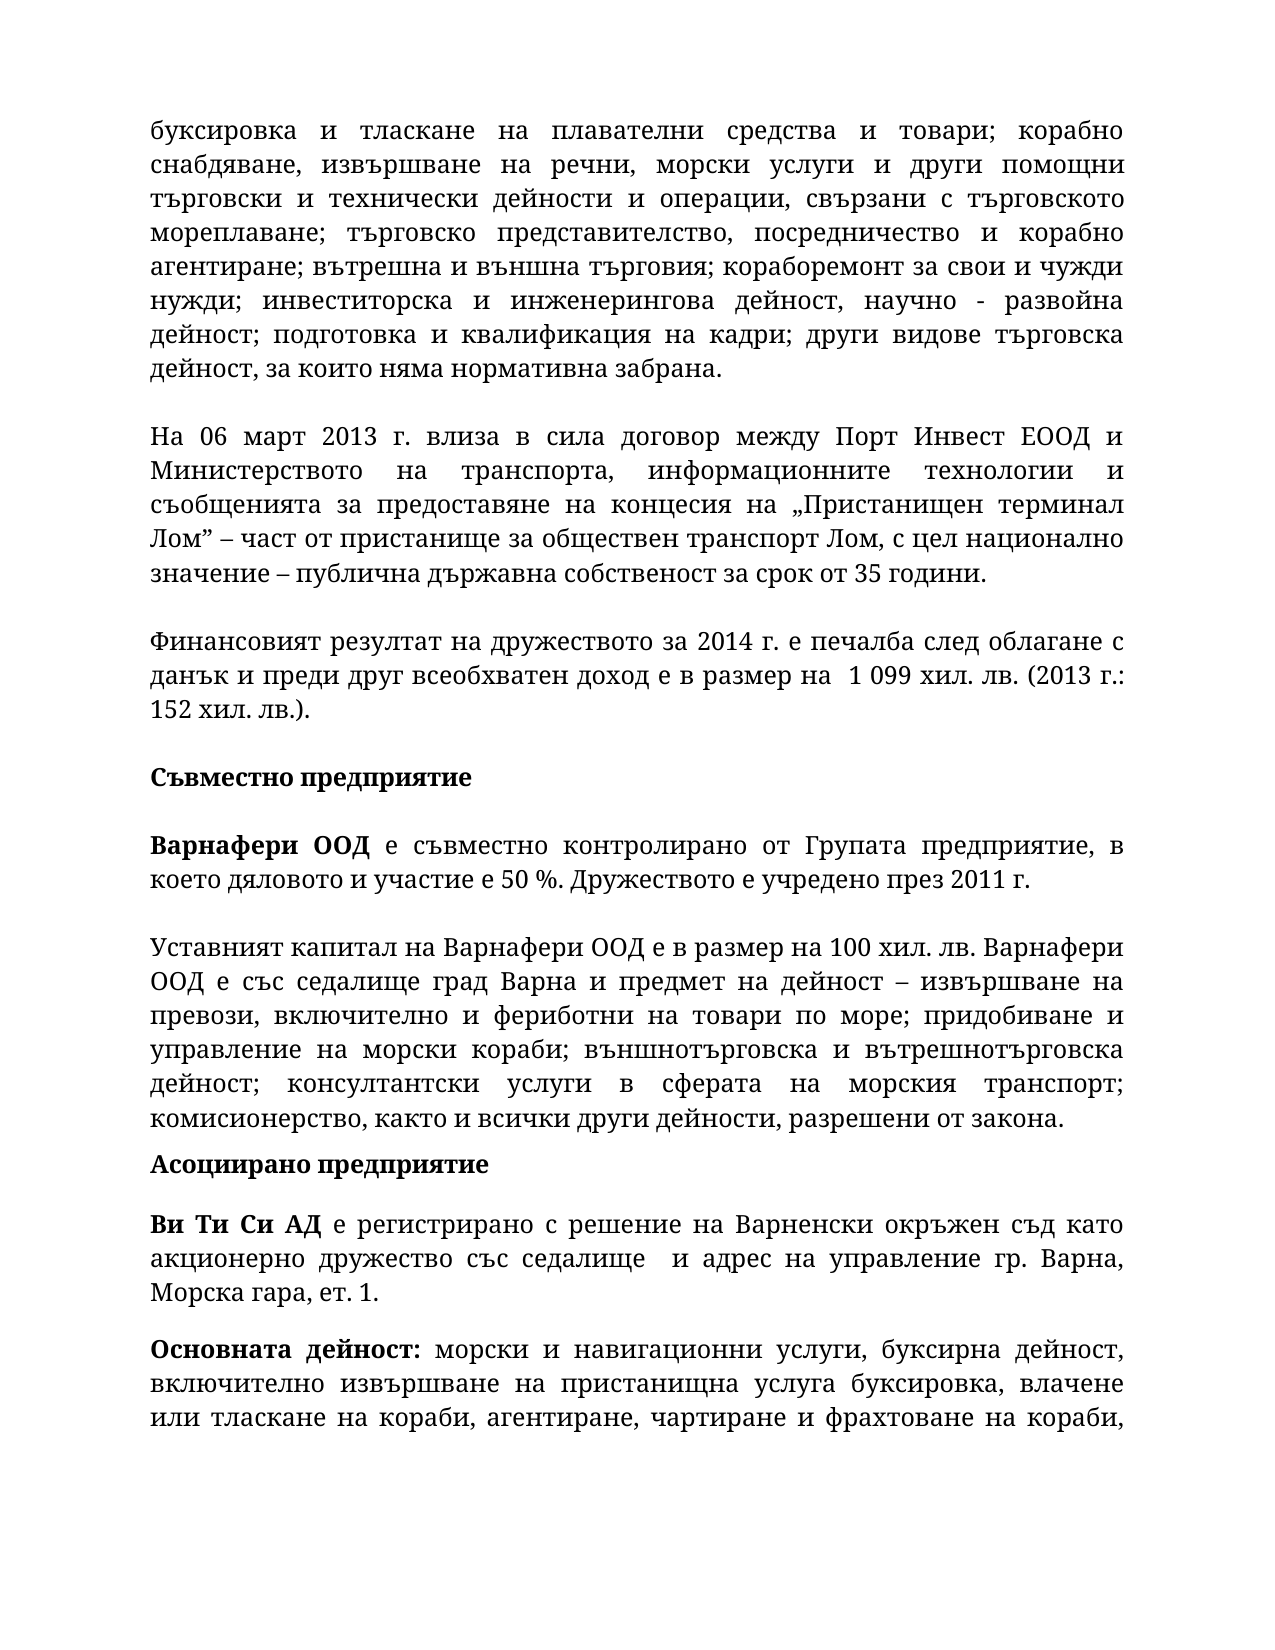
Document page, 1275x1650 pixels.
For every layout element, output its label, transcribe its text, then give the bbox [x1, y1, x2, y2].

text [150, 112, 1125, 385]
text Съвместно предприятие [150, 759, 1125, 794]
text На 06 март 2013 г. влиза в сила договор между Порт Инвест ЕООД и Министерството на транспорта, информационните технологии и съобщенията за предоставяне на концесия на „Пристанищен терминал Лом” – част от пристанище за обществен транспорт Лом, с цел национално значение – публична държавна собственост за срок от 35 години. [150, 419, 1125, 589]
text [150, 1331, 1125, 1433]
text Варнафери ООД е съвместно контролирано от Групата предприятие, в което дяловото и участие е 50 %. Дружеството е учредено през 2011 г. [150, 828, 1125, 896]
text Ви Ти Си АД е регистрирано с решение на Варненски окръжен съд като акционерно дружество със седалище и адрес на управление гр. Варна, Морска гара, ет. 1. [150, 1206, 1125, 1308]
text Асоцииранo предприятие [150, 1147, 1125, 1181]
text Уставният капитал на Варнафери ООД е в размер на 100 хил. лв. Варнафери ООД е със седалище град Варна и предмет на дейност – извършване на превози, включително и фериботни на товари по море; придобиване и управление на морски кораби; външнотърговска и вътрешнотърговска дейност; консултантски услуги в сферата на морския транспорт; комисионерство, както и всички други дейности, разрешени от закона. [150, 930, 1125, 1134]
text Финансовият резултат на дружеството за 2014 г. е печалба след облагане с данък и преди друг всеобхватен доход е в размер на 1 099 хил. лв. (2013 г.: 152 хил. лв.). [150, 623, 1125, 726]
